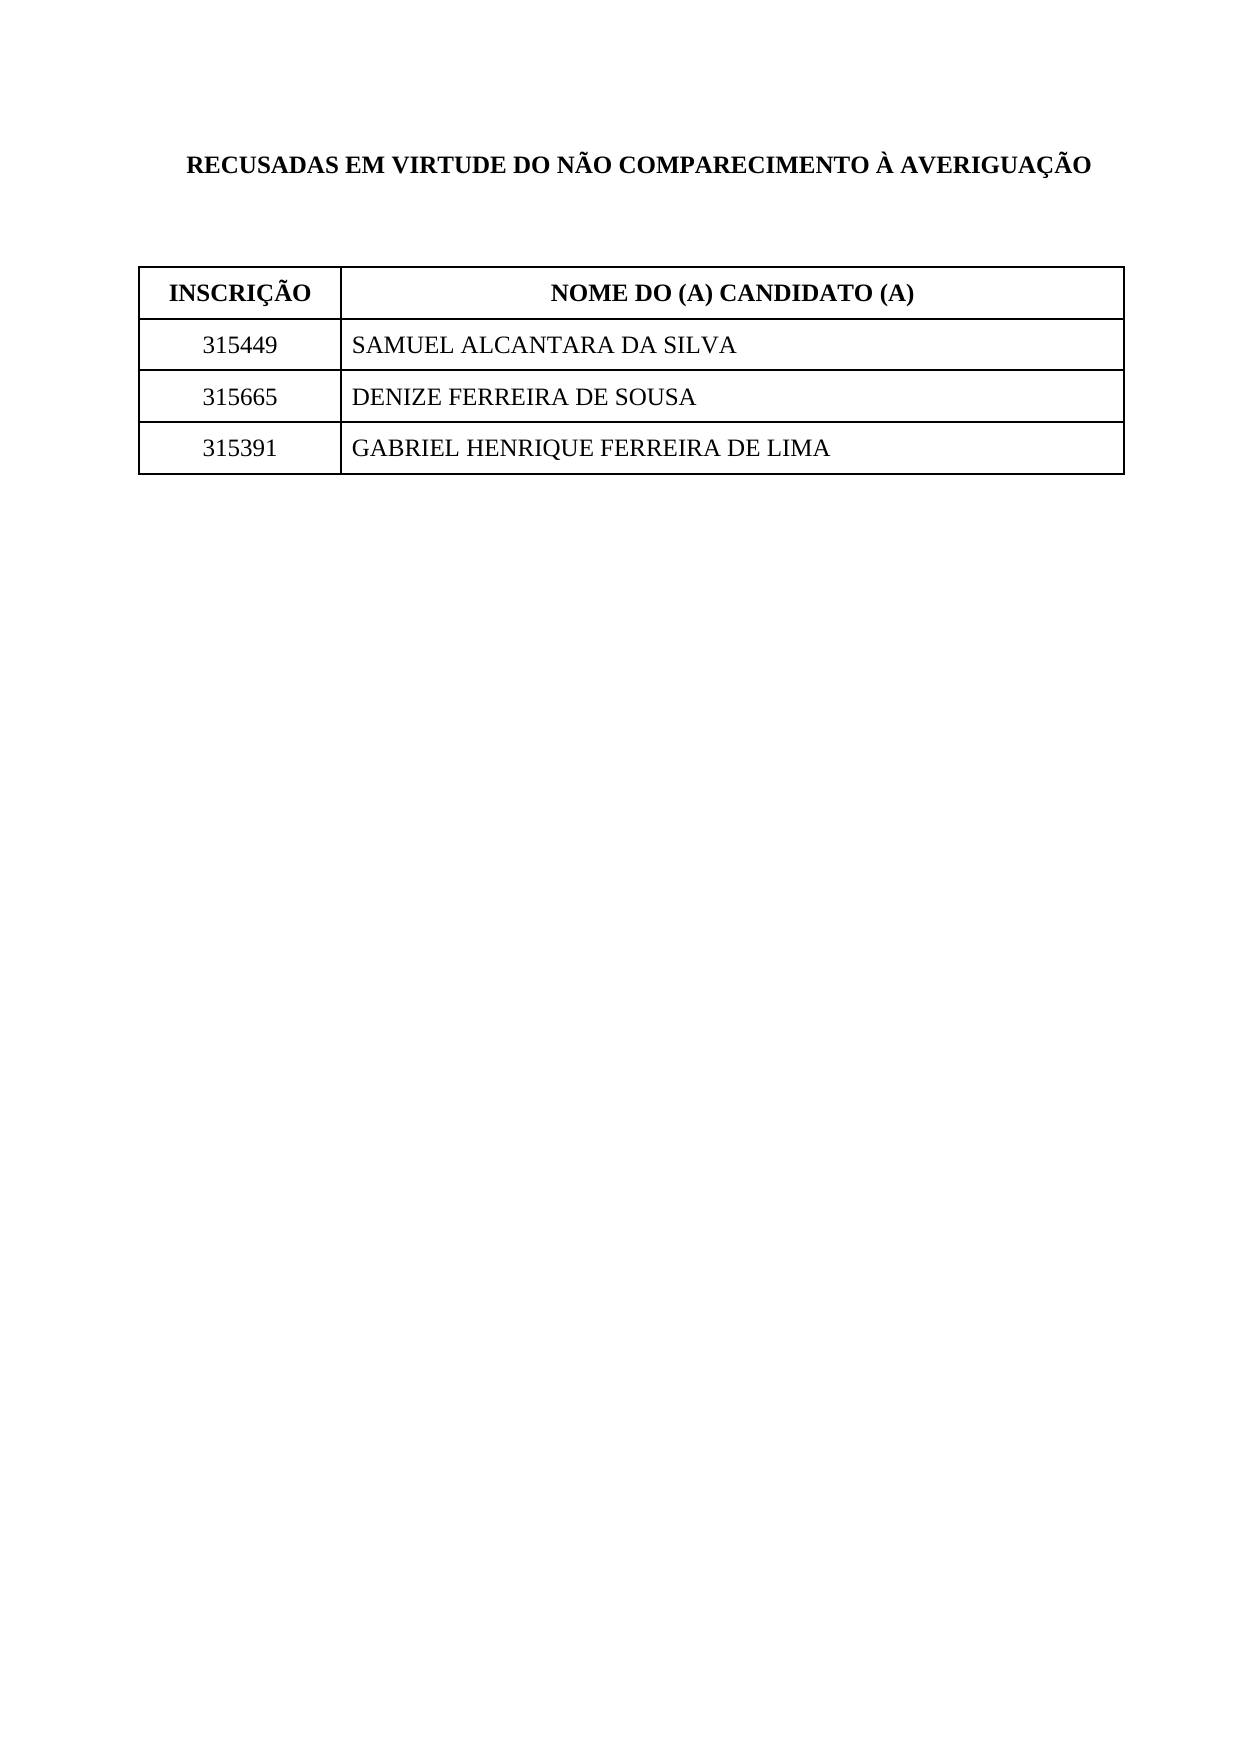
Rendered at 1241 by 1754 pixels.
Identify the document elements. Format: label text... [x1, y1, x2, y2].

table_header NOME DO (A) CANDIDATO (A) [342, 268, 1123, 318]
text RECUSADAS EM VIRTUDE DO NÃO COMPARECIMENTO À AVERIGUAÇÃO [150, 150, 1122, 179]
table_cell 315391 [140, 423, 340, 473]
table_cell 315449 [140, 320, 340, 369]
table_cell 315665 [140, 371, 340, 421]
table_cell GABRIEL HENRIQUE FERREIRA DE LIMA [342, 423, 1123, 473]
table_cell SAMUEL ALCANTARA DA SILVA [342, 320, 1123, 369]
table_cell DENIZE FERREIRA DE SOUSA [342, 371, 1123, 421]
table_header INSCRIÇÃO [140, 268, 340, 318]
